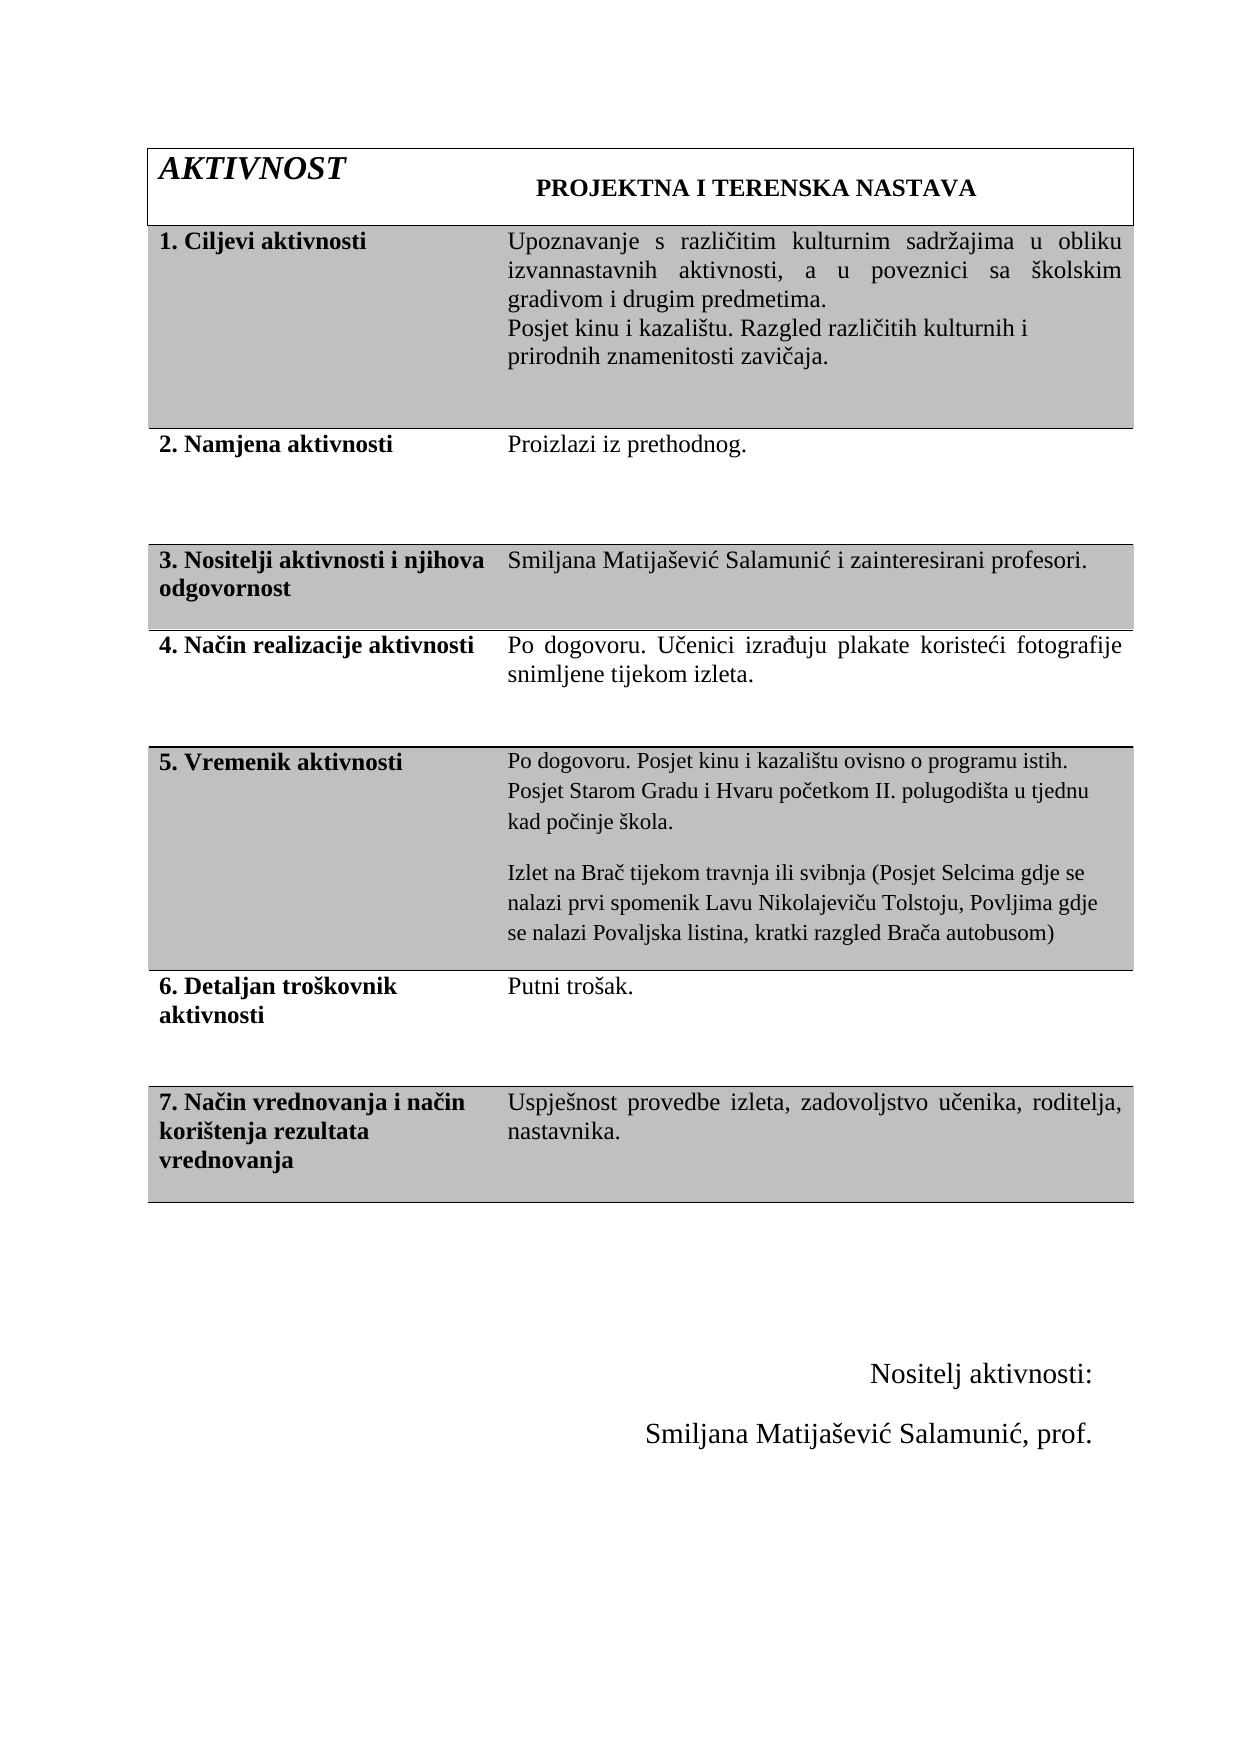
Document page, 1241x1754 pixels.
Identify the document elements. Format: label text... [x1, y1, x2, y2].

table_cell Proizlazi iz prethodnog. [496, 428, 1134, 544]
table_cell Uspješnost provedbe izleta, zadovoljstvo učenika, roditelja, nastavnika. [496, 1086, 1134, 1202]
table_cell Smiljana Matijašević Salamunić i zainteresirani profesori. [496, 544, 1134, 629]
table_header AKTIVNOST [148, 149, 496, 225]
table_cell 4. Način realizacije aktivnosti [148, 631, 496, 746]
table_cell 2. Namjena aktivnosti [148, 429, 496, 544]
text Nositelj aktivnosti: [738, 1356, 1093, 1390]
table_cell 7. Način vrednovanja i način korištenja rezultata vrednovanja [148, 1087, 496, 1202]
table_cell 6. Detaljan troškovnik aktivnosti [148, 971, 496, 1086]
table_cell Upoznavanje s različitim kulturnim sadržajima u obliku izvannastavnih aktivnosti, a u poveznici sa školskim gradivom i drugim predmetima. Posjet kinu i kazalištu. Razgled različitih kulturnih i prirodnih znamenitosti zavičaja. [496, 226, 1134, 428]
table_header PROJEKTNA I TERENSKA NASTAVA [496, 149, 1133, 225]
table_cell 5. Vremenik aktivnosti [148, 747, 496, 970]
table_cell 3. Nositelji aktivnosti i njihova odgovornost [148, 545, 496, 629]
table_cell 1. Ciljevi aktivnosti [148, 226, 496, 428]
table_cell Putni trošak. [496, 970, 1134, 1086]
text Smiljana Matijašević Salamunić, prof. [165, 1416, 1093, 1449]
table_cell Po dogovoru. Učenici izrađuju plakate koristeći fotografije snimljene tijekom izleta. [496, 630, 1134, 746]
table_cell Po dogovoru. Posjet kinu i kazalištu ovisno o programu istih. Posjet Starom Gradu i Hvaru početkom II. polugodišta u tjednu kad počinje škola. Izlet na Brač tijekom travnja ili svibnja (Posjet Selcima gdje se nalazi prvi spomenik Lavu Nikolajeviču Tolstoju, Povljima gdje se nalazi Povaljska listina, kratki razgled Brača autobusom) [496, 746, 1134, 970]
